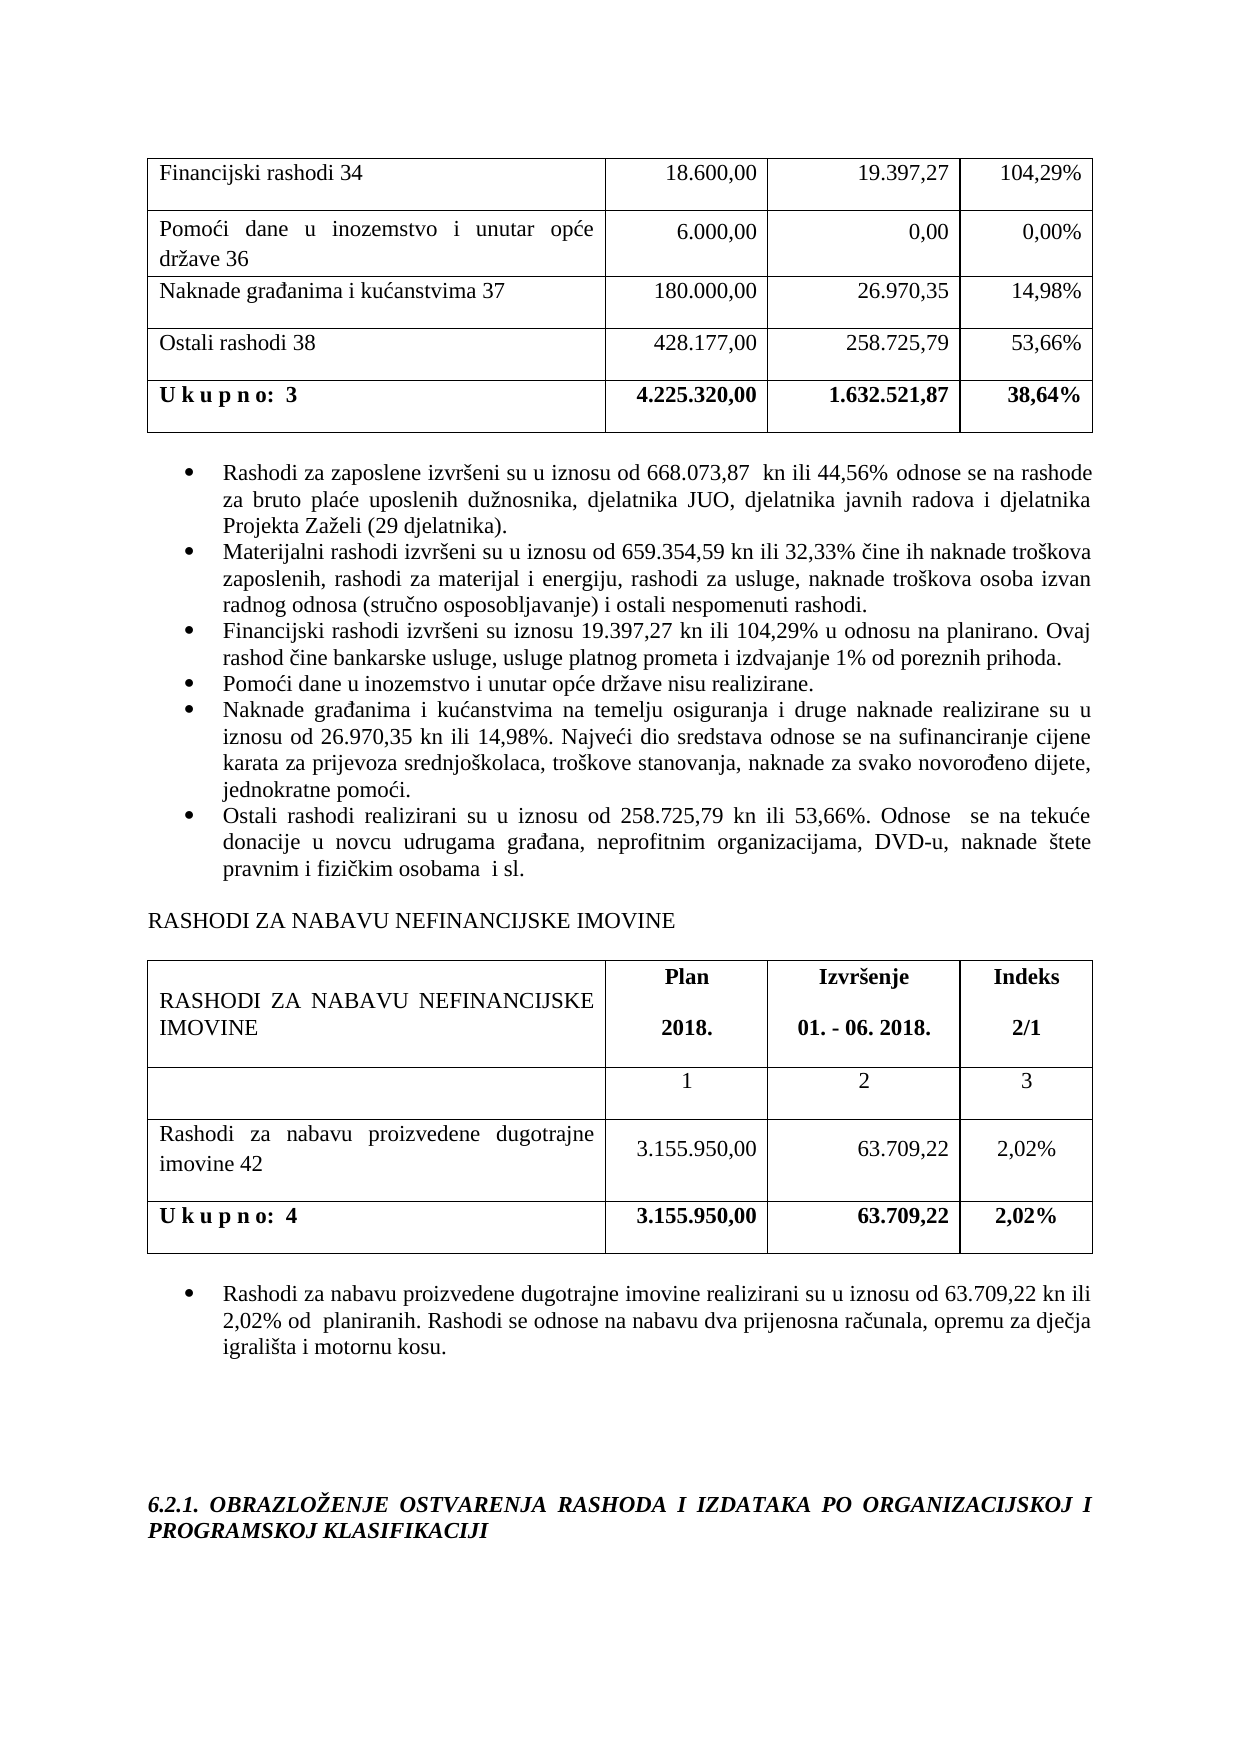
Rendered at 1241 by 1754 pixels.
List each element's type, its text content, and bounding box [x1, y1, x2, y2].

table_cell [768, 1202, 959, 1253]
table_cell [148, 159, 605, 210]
list Pomoći dane u inozemstvo i unutar opće države nisu realizirane. [185, 670, 1092, 697]
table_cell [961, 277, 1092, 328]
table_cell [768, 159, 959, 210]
list Ostali rashodi realizirani su u iznosu od 258.725,79 kn ili 53,66%. Odnose se na tekuće donacije u novcu udrugama građana, neprofitnim organizacijama, DVD-u, naknade štete pravnim i fizičkim osobama i sl. [185, 802, 1092, 881]
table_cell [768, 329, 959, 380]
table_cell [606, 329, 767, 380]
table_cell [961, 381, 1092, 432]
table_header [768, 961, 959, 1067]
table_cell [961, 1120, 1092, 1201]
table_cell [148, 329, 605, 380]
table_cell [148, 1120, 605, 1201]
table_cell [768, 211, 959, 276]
list Naknade građanima i kućanstvima na temelju osiguranja i druge naknade realizirane su u iznosu od 26.970,35 kn ili 14,98%. Najveći dio sredstava odnose se na sufinanciranje cijene karata za prijevoza srednjoškolaca, troškove stanovanja, naknade za svako novorođeno dijete, jednokratne pomoći. [185, 697, 1092, 802]
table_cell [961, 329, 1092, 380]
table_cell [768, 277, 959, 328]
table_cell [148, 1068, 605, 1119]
list Rashodi za zaposlene izvršeni su u iznosu od 668.073,87 kn ili 44,56% odnose se na rashode za bruto plaće uposlenih dužnosnika, djelatnika JUO, djelatnika javnih radova i djelatnika Projekta Zaželi (29 djelatnika). [185, 459, 1092, 538]
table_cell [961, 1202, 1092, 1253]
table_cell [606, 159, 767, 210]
list Financijski rashodi izvršeni su iznosu 19.397,27 kn ili 104,29% u odnosu na planirano. Ovaj rashod čine bankarske usluge, usluge platnog prometa i izdvajanje 1% od poreznih prihoda. [185, 617, 1092, 670]
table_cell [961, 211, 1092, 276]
text 6.2.1. OBRAZLOŽENJE OSTVARENJA RASHODA I IZDATAKA PO ORGANIZACIJSKOJ I PROGRAMSKOJ KLASIFIKACIJI [148, 1491, 1092, 1544]
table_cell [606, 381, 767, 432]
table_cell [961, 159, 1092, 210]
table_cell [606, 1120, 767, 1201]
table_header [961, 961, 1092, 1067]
list Materijalni rashodi izvršeni su u iznosu od 659.354,59 kn ili 32,33% čine ih naknade troškova zaposlenih, rashodi za materijal i energiju, rashodi za usluge, naknade troškova osoba izvan radnog odnosa (stručno osposobljavanje) i ostali nespomenuti rashodi. [185, 538, 1092, 617]
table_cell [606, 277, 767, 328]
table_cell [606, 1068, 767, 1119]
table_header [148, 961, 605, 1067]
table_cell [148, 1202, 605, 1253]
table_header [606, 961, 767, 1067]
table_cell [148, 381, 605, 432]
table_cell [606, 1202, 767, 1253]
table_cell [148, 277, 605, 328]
list Rashodi za nabavu proizvedene dugotrajne imovine realizirani su u iznosu od 63.709,22 kn ili 2,02% od planiranih. Rashodi se odnose na nabavu dva prijenosna računala, opremu za dječja igrališta i motornu kosu. [185, 1280, 1092, 1359]
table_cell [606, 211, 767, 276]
text RASHODI ZA NABAVU NEFINANCIJSKE IMOVINE [148, 907, 1092, 934]
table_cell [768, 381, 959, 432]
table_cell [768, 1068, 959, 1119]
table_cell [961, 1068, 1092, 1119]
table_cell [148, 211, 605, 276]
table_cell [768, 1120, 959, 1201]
